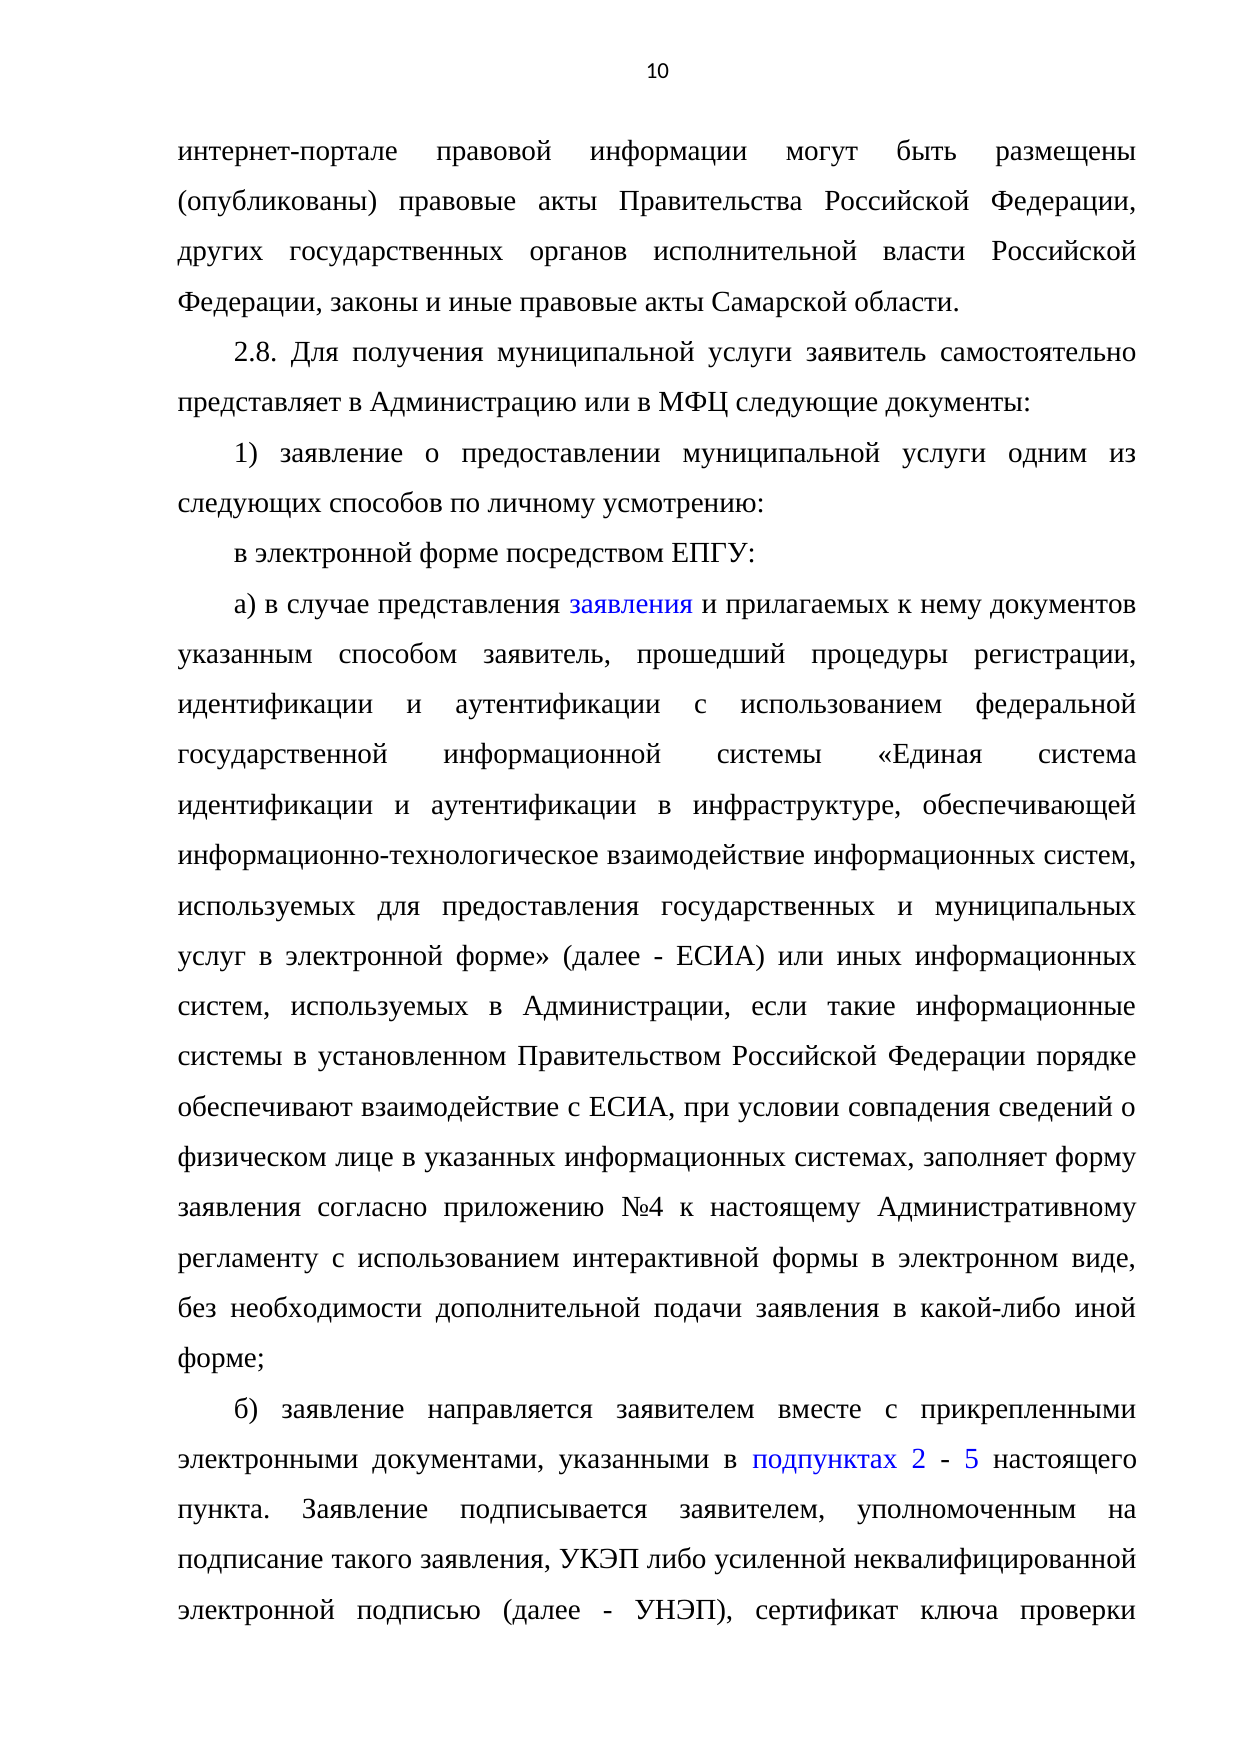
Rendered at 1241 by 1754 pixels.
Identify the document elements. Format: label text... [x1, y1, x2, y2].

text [177, 1391, 1137, 1626]
text 1) заявление о предоставлении муниципальной услуги одним из следующих способов по личному усмотрению: [177, 435, 1137, 519]
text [177, 133, 1137, 317]
text а) в случае представления заявления и прилагаемых к нему документов указанным способом заявитель, прошедший процедуры регистрации, идентификации и аутентификации с использованием федеральной государственной информационной системы «Единая система идентификации и аутентификации в инфраструктуре, обеспечивающей информационно-технологическое взаимодействие информационных систем, используемых для предоставления государственных и муниципальных услуг в электронной форме» (далее - ЕСИА) или иных информационных систем, используемых в Администрации, если такие информационные системы в установленном Правительством Российской Федерации порядке обеспечивают взаимодействие с ЕСИА, при условии совпадения сведений о физическом лице в указанных информационных системах, заполняет форму заявления согласно приложению №4 к настоящему Административному регламенту с использованием интерактивной формы в электронном виде, без необходимости дополнительной подачи заявления в какой-либо иной форме; [177, 586, 1137, 1374]
text в электронной форме посредством ЕПГУ: [177, 535, 1137, 569]
text 2.8. Для получения муниципальной услуги заявитель самостоятельно представляет в Администрацию или в МФЦ следующие документы: [177, 334, 1137, 418]
